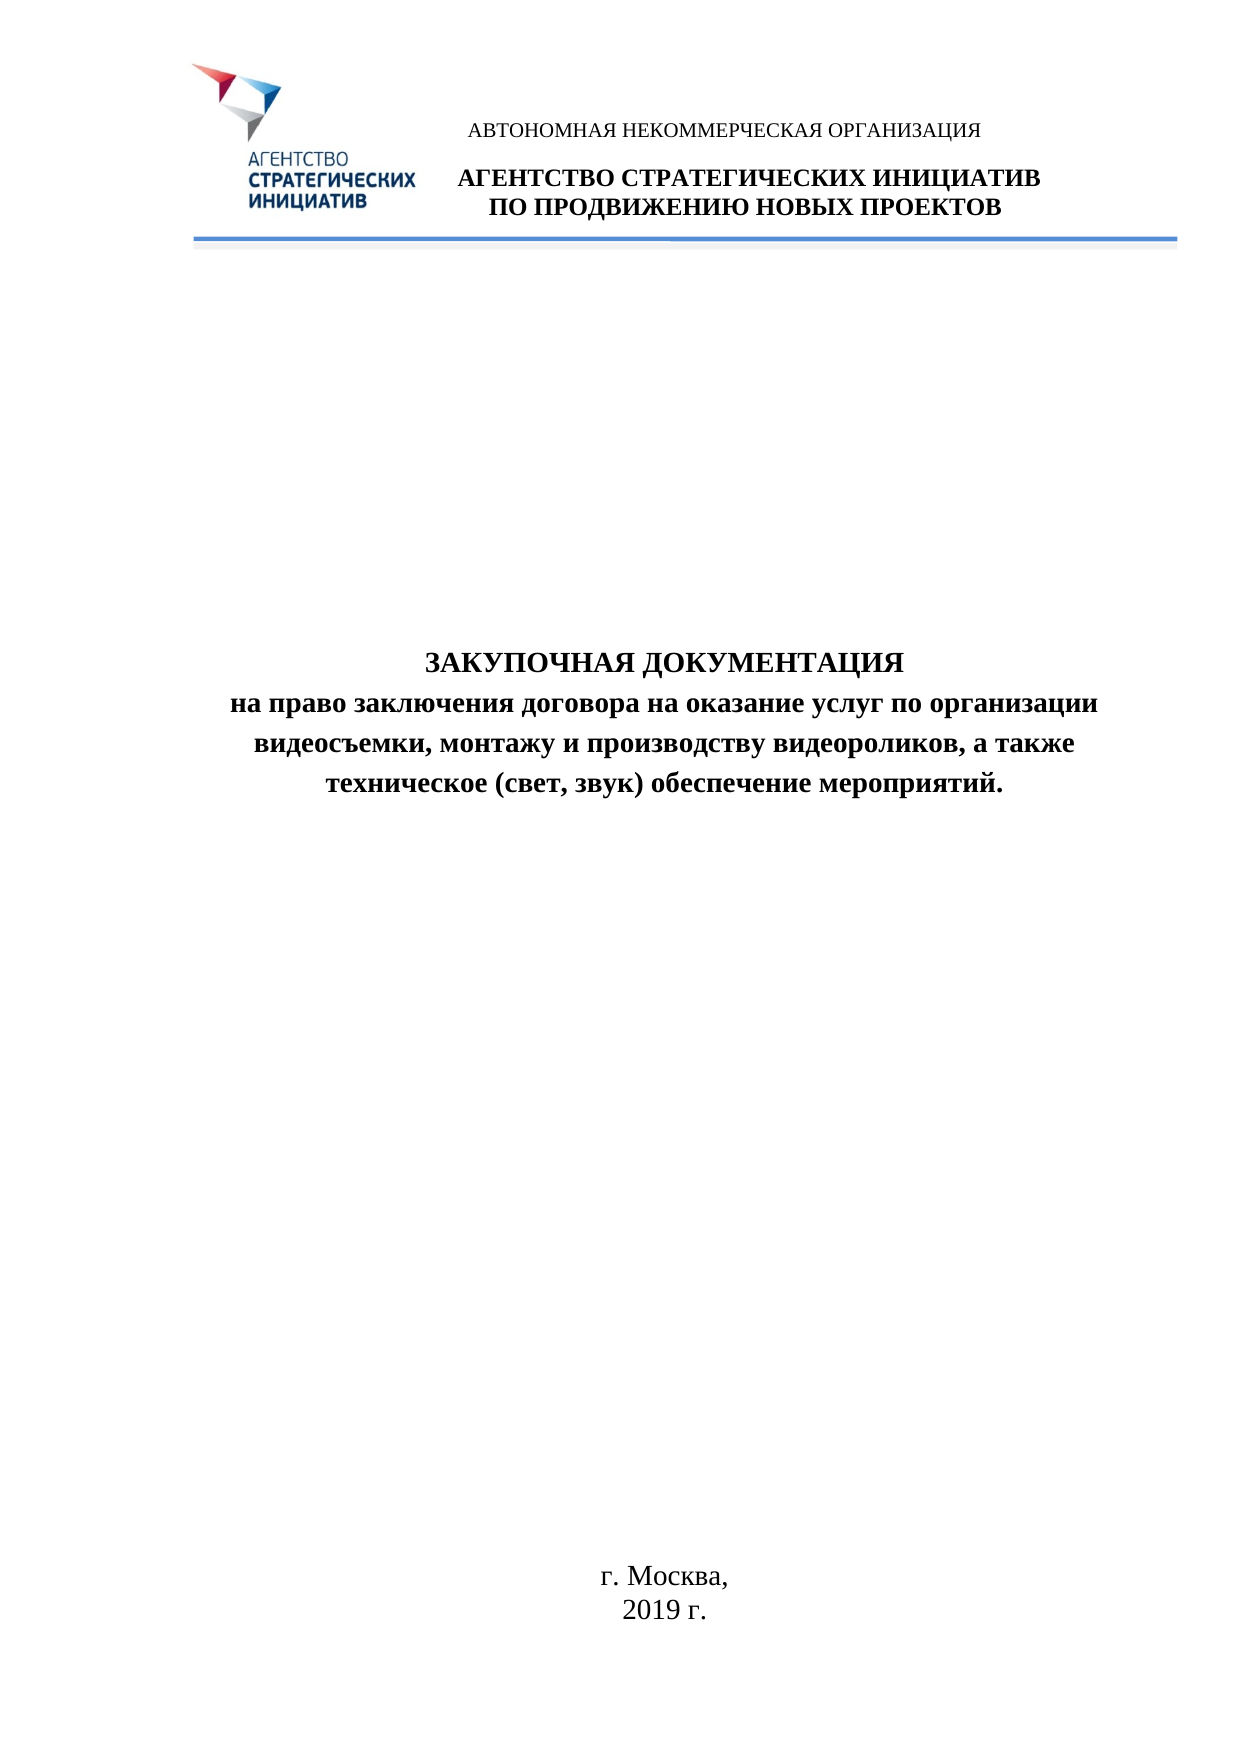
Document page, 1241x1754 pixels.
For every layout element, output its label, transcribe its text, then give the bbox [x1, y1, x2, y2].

text г. Москва, [177, 1558, 1152, 1592]
text ПО ПРОДВИЖЕНИЮ НОВЫХ ПРОЕКТОВ [413, 192, 1152, 221]
text АВТОНОМНАЯ НЕКОММЕРЧЕСКАЯ ОРГАНИЗАЦИЯ [177, 118, 1152, 142]
picture [141, 20, 491, 302]
text АГЕНТСТВО СТРАТЕГИЧЕСКИХ ИНИЦИАТИВ [413, 163, 1152, 192]
text ЗАКУПОЧНАЯ ДОКУМЕНТАЦИЯ [177, 645, 1152, 678]
text 2019 г. [177, 1592, 1152, 1625]
text на право заключения договора на оказание услуг по организации видеосъемки, монтажу и производству видеороликов, а также техническое (свет, звук) обеспечение мероприятий. [177, 685, 1152, 799]
